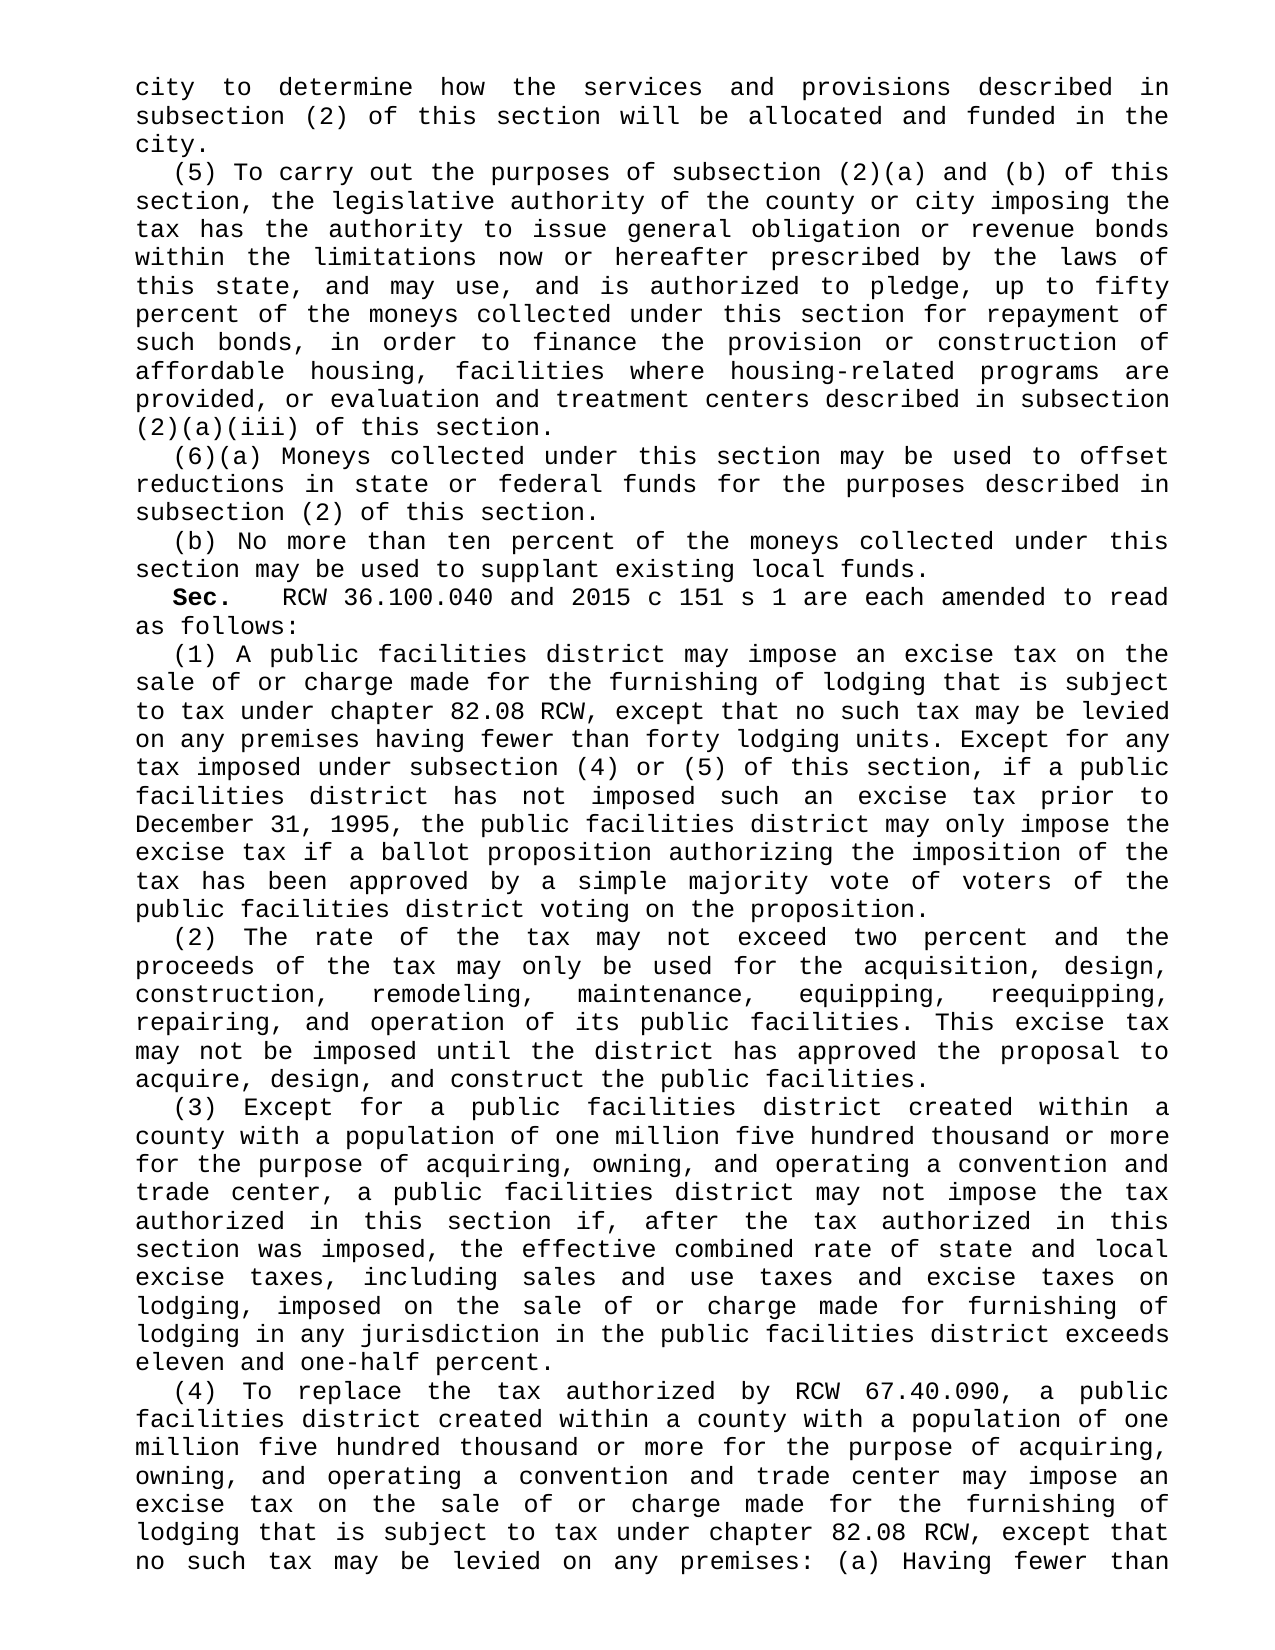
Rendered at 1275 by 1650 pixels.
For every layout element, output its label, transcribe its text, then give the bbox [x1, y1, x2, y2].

text (2) The rate of the tax may not exceed two percent and the proceeds of the tax may only be used for the acquisition, design, construction, remodeling, maintenance, equipping, reequipping, repairing, and operation of its public facilities. This excise tax may not be imposed until the district has approved the proposal to acquire, design, and construct the public facilities. [135, 925, 1170, 1095]
text Sec. RCW 36.100.040 and 2015 c 151 s 1 are each amended to read as follows: [135, 585, 1170, 642]
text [135, 75, 1170, 160]
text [135, 1378, 1170, 1577]
text (6)(a) Moneys collected under this section may be used to offset reductions in state or federal funds for the purposes described in subsection (2) of this section. [135, 443, 1170, 528]
text (1) A public facilities district may impose an excise tax on the sale of or charge made for the furnishing of lodging that is subject to tax under chapter 82.08 RCW, except that no such tax may be levied on any premises having fewer than forty lodging units. Except for any tax imposed under subsection (4) or (5) of this section, if a public facilities district has not imposed such an excise tax prior to December 31, 1995, the public facilities district may only impose the excise tax if a ballot proposition authorizing the imposition of the tax has been approved by a simple majority vote of voters of the public facilities district voting on the proposition. [135, 642, 1170, 925]
text (3) Except for a public facilities district created within a county with a population of one million five hundred thousand or more for the purpose of acquiring, owning, and operating a convention and trade center, a public facilities district may not impose the tax authorized in this section if, after the tax authorized in this section was imposed, the effective combined rate of state and local excise taxes, including sales and use taxes and excise taxes on lodging, imposed on the sale of or charge made for furnishing of lodging in any jurisdiction in the public facilities district exceeds eleven and one-half percent. [135, 1095, 1170, 1378]
text (5) To carry out the purposes of subsection (2)(a) and (b) of this section, the legislative authority of the county or city imposing the tax has the authority to issue general obligation or revenue bonds within the limitations now or hereafter prescribed by the laws of this state, and may use, and is authorized to pledge, up to fifty percent of the moneys collected under this section for repayment of such bonds, in order to finance the provision or construction of affordable housing, facilities where housing-related programs are provided, or evaluation and treatment centers described in subsection (2)(a)(iii) of this section. [135, 160, 1170, 443]
text (b) No more than ten percent of the moneys collected under this section may be used to supplant existing local funds. [135, 528, 1170, 585]
